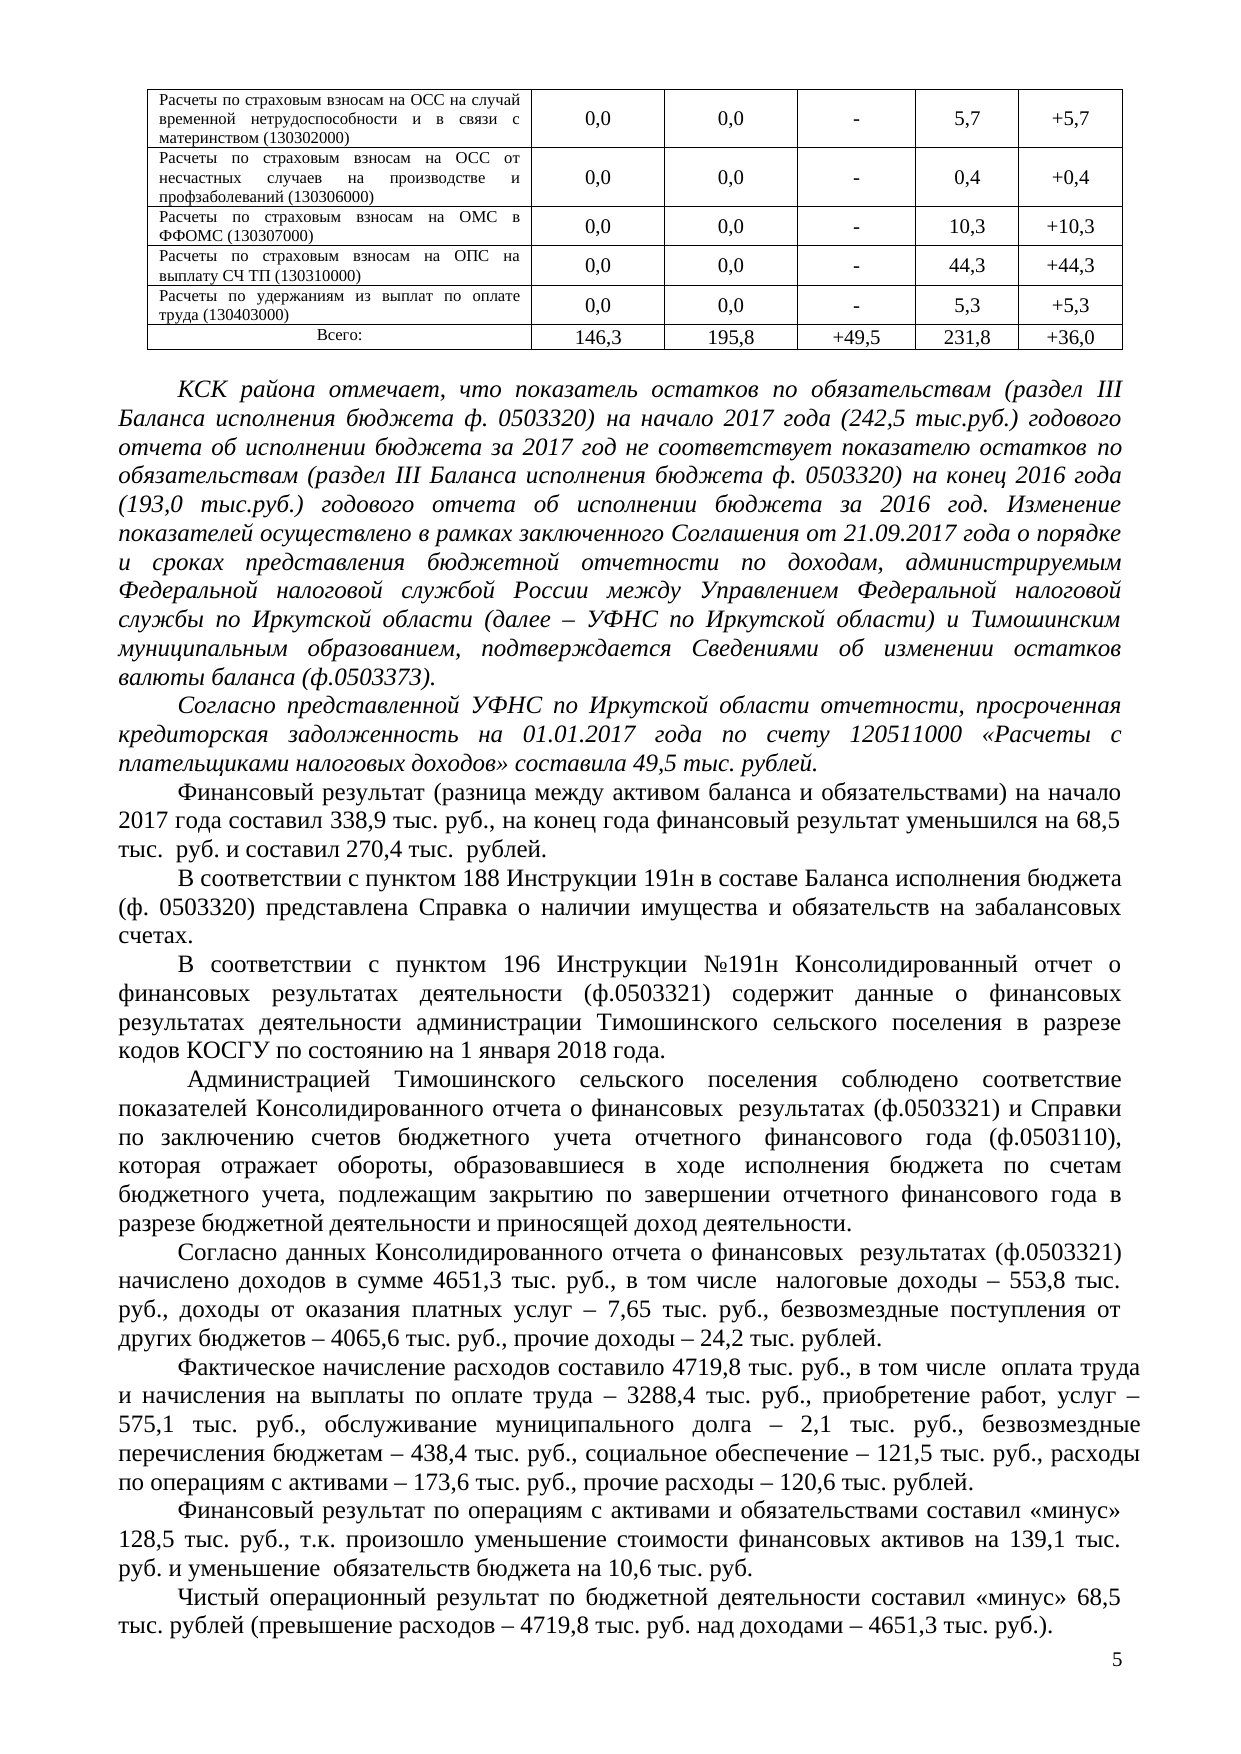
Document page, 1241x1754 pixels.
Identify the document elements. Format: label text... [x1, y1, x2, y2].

table_cell 195,8 [665, 325, 797, 349]
text В соответствии с пунктом 188 Инструкции 191н в составе Баланса исполнения бюджета (ф. 0503320) представлена Справка о наличии имущества и обязательств на забалансовых счетах. [118, 863, 1122, 949]
table_cell 0,0 [532, 207, 664, 245]
table_cell 0,4 [916, 148, 1018, 206]
table_cell 0,0 [532, 286, 664, 324]
table_cell +5,3 [1019, 286, 1122, 324]
text Чистый операционный результат по бюджетной деятельности составил «минус» 68,5 тыс. рублей (превышение расходов – 4719,8 тыс. руб. над доходами – 4651,3 тыс. руб.). [118, 1582, 1122, 1639]
table_cell 0,0 [665, 148, 797, 206]
text Согласно данных Консолидированного отчета о финансовых результатах (ф.0503321) начислено доходов в сумме 4651,3 тыс. руб., в том числе налоговые доходы – 553,8 тыс. руб., доходы от оказания платных услуг – 7,65 тыс. руб., безвозмездные поступления от других бюджетов – 4065,6 тыс. руб., прочие доходы – 24,2 тыс. рублей. [118, 1237, 1122, 1352]
text Финансовый результат (разница между активом баланса и обязательствами) на начало 2017 года составил 338,9 тыс. руб., на конец года финансовый результат уменьшился на 68,5 тыс. руб. и составил 270,4 тыс. рублей. [118, 777, 1122, 863]
table_cell 10,3 [916, 207, 1018, 245]
table_cell 0,0 [532, 148, 664, 206]
text Администрацией Тимошинского сельского поселения соблюдено соответствие показателей Консолидированного отчета о финансовых результатах (ф.0503321) и Справки по заключению счетов бюджетного учета отчетного финансового года (ф.0503110), которая отражает обороты, образовавшиеся в ходе исполнения бюджета по счетам бюджетного учета, подлежащим закрытию по завершении отчетного финансового года в разрезе бюджетной деятельности и приносящей доход деятельности. [118, 1064, 1122, 1237]
table_cell 5,3 [916, 286, 1018, 324]
table_cell Расчеты по страховым взносам на ОПС на выплату СЧ ТП (130310000) [148, 246, 531, 284]
table_cell 5,7 [916, 90, 1018, 147]
table_cell 0,0 [665, 90, 797, 147]
table_cell 0,0 [532, 246, 664, 284]
text Финансовый результат по операциям с активами и обязательствами составил «минус» 128,5 тыс. руб., т.к. произошло уменьшение стоимости финансовых активов на 139,1 тыс. руб. и уменьшение обязательств бюджета на 10,6 тыс. руб. [118, 1495, 1122, 1582]
text КСК района отмечает, что показатель остатков по обязательствам (раздел III Баланса исполнения бюджета ф. 0503320) на начало 2017 года (242,5 тыс.руб.) годового отчета об исполнении бюджета за 2017 год не соответствует показателю остатков по обязательствам (раздел III Баланса исполнения бюджета ф. 0503320) на конец 2016 года (193,0 тыс.руб.) годового отчета об исполнении бюджета за 2016 год. Изменение показателей осуществлено в рамках заключенного Соглашения от 21.09.2017 года о порядке и сроках представления бюджетной отчетности по доходам, администрируемым Федеральной налоговой службой России между Управлением Федеральной налоговой службы по Иркутской области (далее – УФНС по Иркутской области) и Тимошинским муниципальным образованием, подтверждается Сведениями об изменении остатков валюты баланса (ф.0503373). [118, 374, 1122, 690]
table_cell - [798, 207, 915, 245]
table_cell 44,3 [916, 246, 1018, 284]
table_cell Расчеты по страховым взносам на ОМС в ФФОМС (130307000) [148, 207, 531, 245]
table_cell +36,0 [1019, 325, 1122, 349]
table_cell 0,0 [665, 207, 797, 245]
table_cell 146,3 [532, 325, 664, 349]
table_cell 231,8 [916, 325, 1018, 349]
table_cell - [798, 148, 915, 206]
table_cell 0,0 [532, 90, 664, 147]
text Согласно представленной УФНС по Иркутской области отчетности, просроченная кредиторская задолженность на 01.01.2017 года по счету 120511000 «Расчеты с плательщиками налоговых доходов» составила 49,5 тыс. рублей. [118, 690, 1122, 777]
table_cell Расчеты по страховым взносам на ОСС от несчастных случаев на производстве и профзаболеваний (130306000) [148, 148, 531, 206]
table_cell Всего: [148, 325, 531, 349]
text Фактическое начисление расходов составило 4719,8 тыс. руб., в том числе оплата труда и начисления на выплаты по оплате труда – 3288,4 тыс. руб., приобретение работ, услуг – 575,1 тыс. руб., обслуживание муниципального долга – 2,1 тыс. руб., безвозмездные перечисления бюджетам – 438,4 тыс. руб., социальное обеспечение – 121,5 тыс. руб., расходы по операциям с активами – 173,6 тыс. руб., прочие расходы – 120,6 тыс. рублей. [118, 1352, 1141, 1495]
table_cell - [798, 246, 915, 284]
table_cell - [798, 90, 915, 147]
table_cell - [798, 286, 915, 324]
table_cell Расчеты по страховым взносам на ОСС на случай временной нетрудоспособности и в связи с материнством (130302000) [148, 90, 531, 147]
text В соответствии с пунктом 196 Инструкции №191н Консолидированный отчет о финансовых результатах деятельности (ф.0503321) содержит данные о финансовых результатах деятельности администрации Тимошинского сельского поселения в разрезе кодов КОСГУ по состоянию на 1 января 2018 года. [118, 949, 1122, 1064]
table_cell 0,0 [665, 286, 797, 324]
table_cell 0,0 [665, 246, 797, 284]
table_cell +49,5 [798, 325, 915, 349]
table_cell +44,3 [1019, 246, 1122, 284]
table_cell +0,4 [1019, 148, 1122, 206]
table_cell +5,7 [1019, 90, 1122, 147]
table_cell +10,3 [1019, 207, 1122, 245]
table_cell Расчеты по удержаниям из выплат по оплате труда (130403000) [148, 286, 531, 324]
